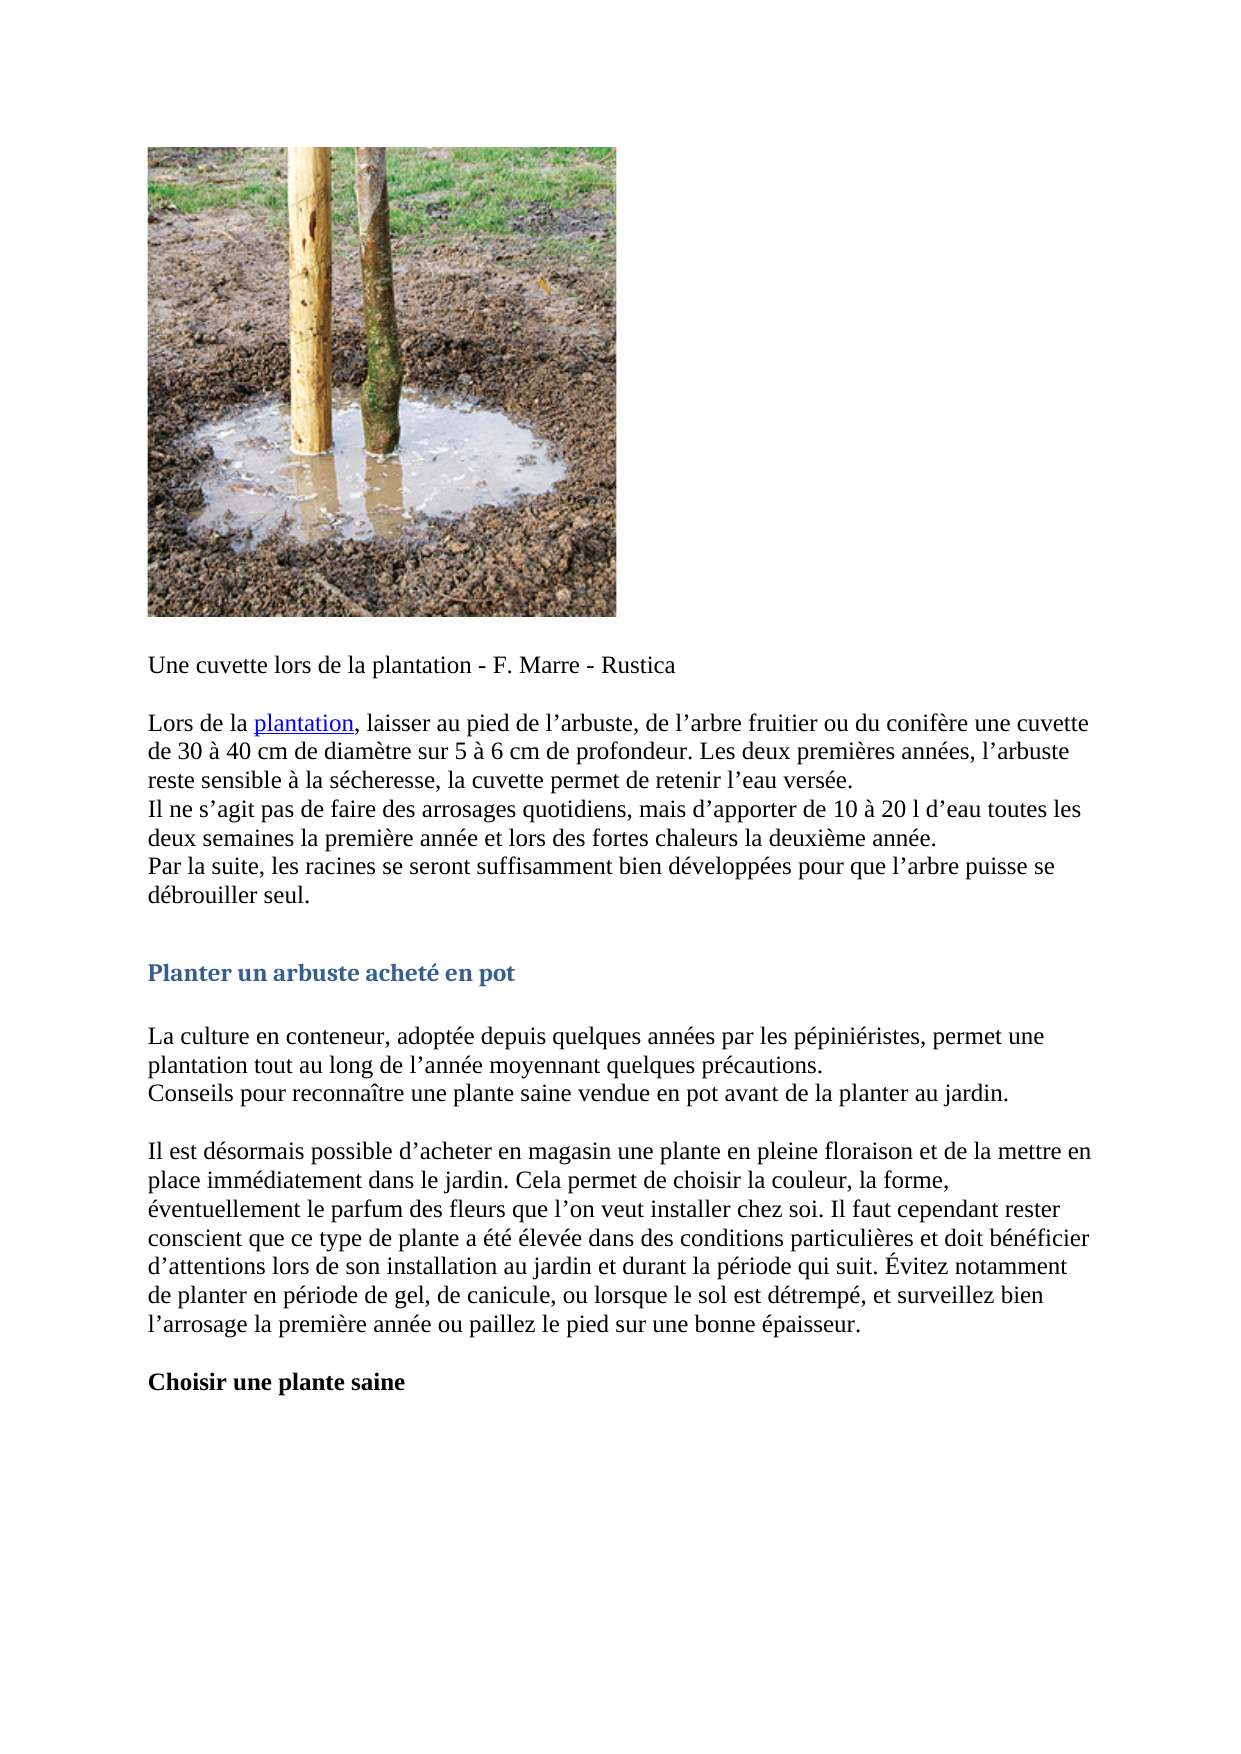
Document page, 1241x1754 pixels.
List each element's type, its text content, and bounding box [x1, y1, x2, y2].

text Une cuvette lors de la plantation - F. Marre - Rustica [148, 650, 1093, 678]
text Il est désormais possible d’acheter en magasin une plante en pleine floraison et de la mettre en place immédiatement dans le jardin. Cela permet de choisir la couleur, la forme, éventuellement le parfum des fleurs que l’on veut installer chez soi. Il faut cependant rester conscient que ce type de plante a été élevée dans des conditions particulières et doit bénéficier d’attentions lors de son installation au jardin et durant la période qui suit. Évitez notamment de planter en période de gel, de canicule, ou lorsque le sol est détrempé, et surveillez bien l’arrosage la première année ou paillez le pied sur une bonne épaisseur. [148, 1136, 1093, 1338]
text Lors de la plantation, laisser au pied de l’arbuste, de l’arbre fruitier ou du conifère une cuvette de 30 à 40 cm de diamètre sur 5 à 6 cm de profondeur. Les deux premières années, l’arbuste reste sensible à la sécheresse, la cuvette permet de retenir l’eau versée. Il ne s’agit pas de faire des arrosages quotidiens, mais d’apporter de 10 à 20 l d’eau toutes les deux semaines la première année et lors des fortes chaleurs la deuxième année. Par la suite, les racines se seront suffisamment bien développées pour que l’arbre puisse se débrouiller seul. [148, 708, 1093, 909]
text La culture en conteneur, adoptée depuis quelques années par les pépiniéristes, permet une plantation tout au long de l’année moyennant quelques précautions. Conseils pour reconnaître une plante saine vendue en pot avant de la planter au jardin. [148, 1021, 1093, 1107]
subtitle Choisir une plante saine [148, 1367, 1093, 1396]
subtitle Planter un arbuste acheté en pot [148, 959, 1093, 988]
picture [147, 147, 617, 617]
